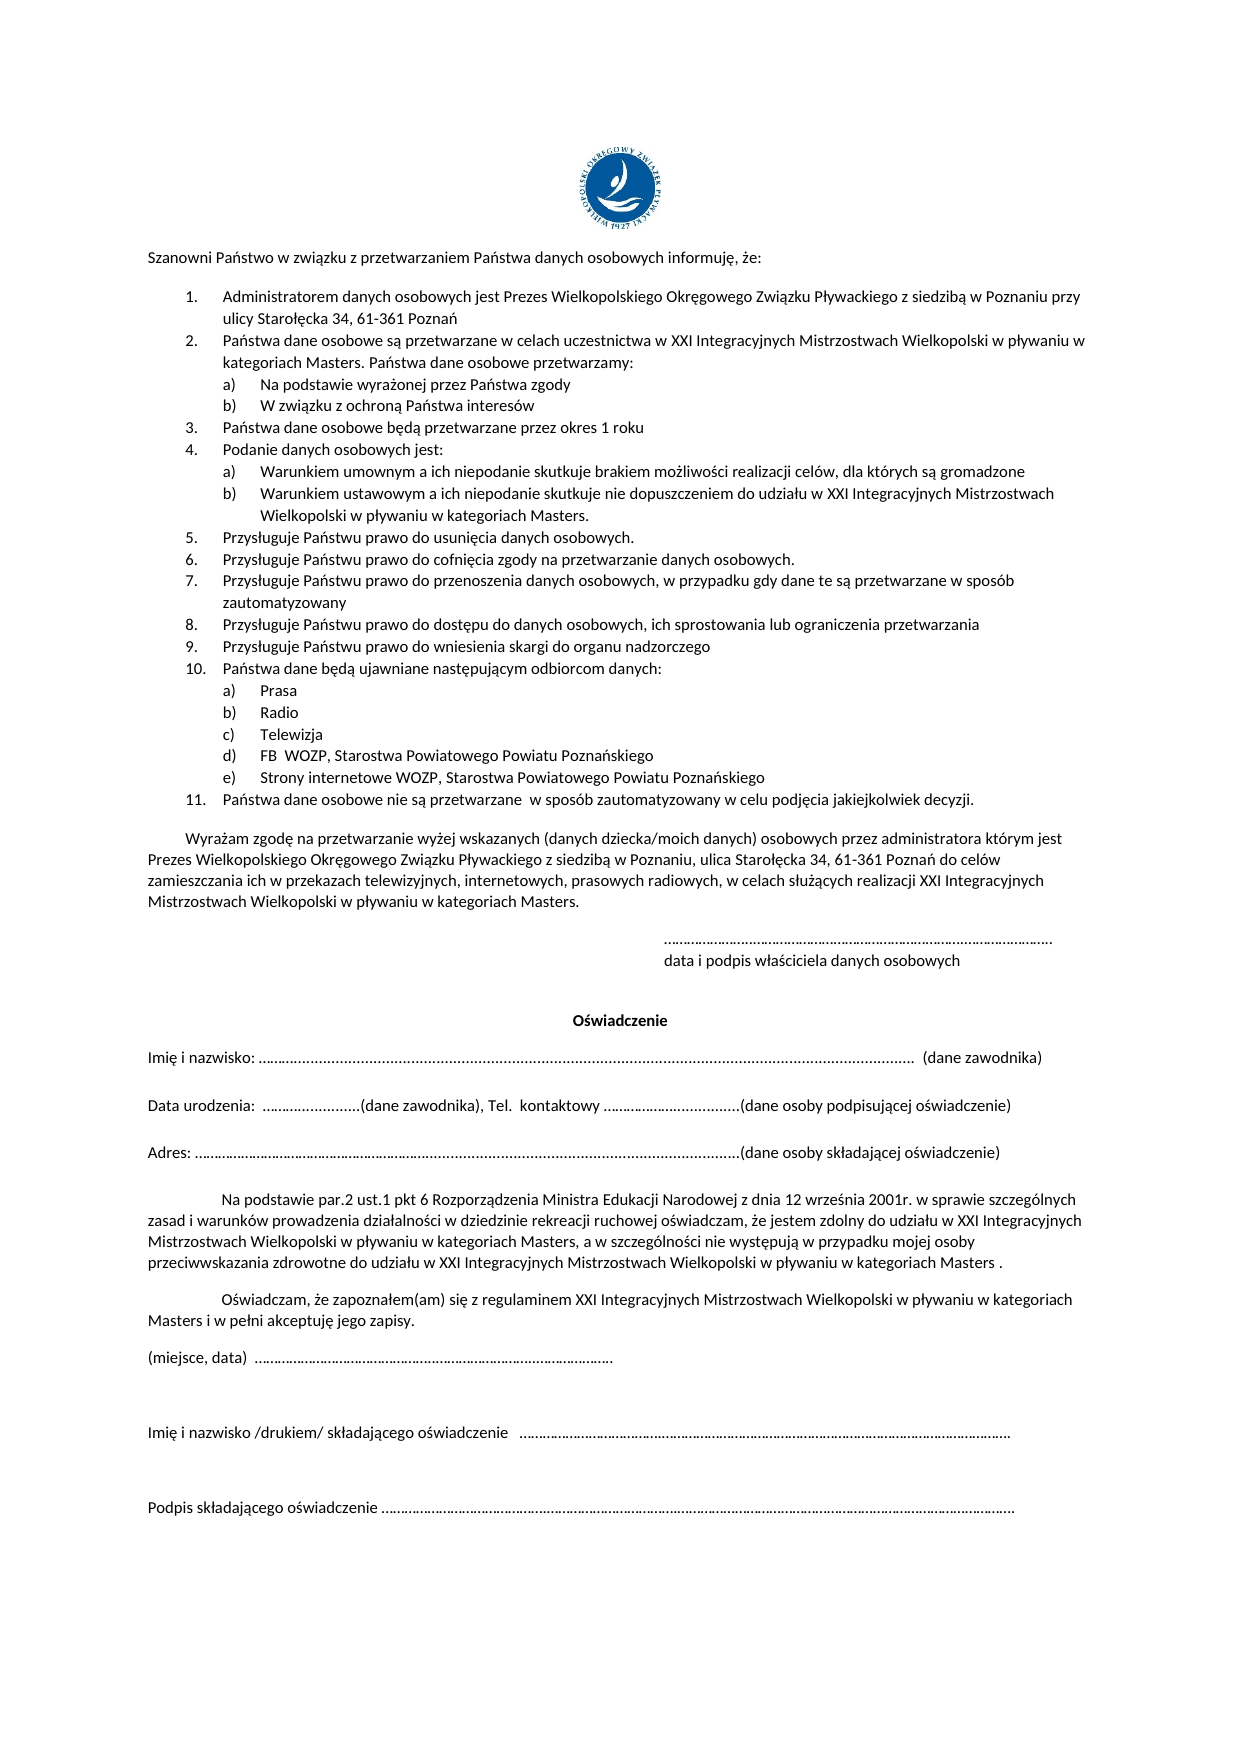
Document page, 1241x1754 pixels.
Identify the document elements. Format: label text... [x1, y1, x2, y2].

list Państwa dane osobowe są przetwarzane w celach uczestnictwa w XXI Integracyjnych Mistrzostwach Wielkopolski w pływaniu w kategoriach Masters. Państwa dane osobowe przetwarzamy: [185, 330, 1093, 372]
list Warunkiem umownym a ich niepodanie skutkuje brakiem możliwości realizacji celów, dla których są gromadzone [223, 461, 1093, 482]
list FB WOZP, Starostwa Powiatowego Powiatu Poznańskiego [223, 746, 1093, 766]
picture [579, 147, 661, 229]
text (miejsce, data) ………………………………………..……………………..……………….. [148, 1347, 1093, 1368]
list W związku z ochroną Państwa interesów [223, 396, 1093, 416]
list Warunkiem ustawowym a ich niepodanie skutkuje nie dopuszczeniem do udziału w XXI Integracyjnych Mistrzostwach Wielkopolski w pływaniu w kategoriach Masters. [223, 483, 1093, 525]
text Na podstawie par.2 ust.1 pkt 6 Rozporządzenia Ministra Edukacji Narodowej z dnia 12 września 2001r. w sprawie szczególnych zasad i warunków prowadzenia działalności w dziedzinie rekreacji ruchowej oświadczam, że jestem zdolny do udziału w XXI Integracyjnych Mistrzostwach Wielkopolski w pływaniu w kategoriach Masters, a w szczególności nie występują w przypadku mojej osoby przeciwwskazania zdrowotne do udziału w XXI Integracyjnych Mistrzostwach Wielkopolski w pływaniu w kategoriach Masters . [148, 1189, 1093, 1272]
list Administratorem danych osobowych jest Prezes Wielkopolskiego Okręgowego Związku Pływackiego z siedzibą w Poznaniu przy ulicy Starołęcka 34, 61-361 Poznań [185, 286, 1093, 328]
list Strony internetowe WOZP, Starostwa Powiatowego Powiatu Poznańskiego [223, 767, 1093, 788]
text Oświadczam, że zapoznałem(am) się z regulaminem XXI Integracyjnych Mistrzostwach Wielkopolski w pływaniu w kategoriach Masters i w pełni akceptuję jego zapisy. [148, 1289, 1093, 1331]
list Przysługuje Państwu prawo do usunięcia danych osobowych. [185, 527, 1093, 547]
list Podanie danych osobowych jest: [185, 439, 1093, 460]
text Imię i nazwisko: ……….................................................................................................................................................... (dane zawodnika) [148, 1048, 1093, 1068]
list Państwa dane będą ujawniane następującym odbiorcom danych: [185, 658, 1093, 678]
list Państwa dane osobowe będą przetwarzane przez okres 1 roku [185, 417, 1093, 438]
list Prasa [223, 680, 1093, 700]
list Na podstawie wyrażonej przez Państwa zgody [223, 374, 1093, 394]
text Wyrażam zgodę na przetwarzanie wyżej wskazanych (danych dziecka/moich danych) osobowych przez administratora którym jest Prezes Wielkopolskiego Okręgowego Związku Pływackiego z siedzibą w Poznaniu, ulica Starołęcka 34, 61-361 Poznań do celów zamieszczania ich w przekazach telewizyjnych, internetowych, prasowych radiowych, w celach służących realizacji XXI Integracyjnych Mistrzostwach Wielkopolski w pływaniu w kategoriach Masters. [148, 828, 1093, 911]
list Przysługuje Państwu prawo do dostępu do danych osobowych, ich sprostowania lub ograniczenia przetwarzania [185, 614, 1093, 635]
text Podpis składającego oświadczenie …………………………………….…………………………….……………………………………………………………………………. [148, 1497, 1093, 1518]
list Przysługuje Państwu prawo do przenoszenia danych osobowych, w przypadku gdy dane te są przetwarzane w sposób zautomatyzowany [185, 571, 1093, 613]
list Państwa dane osobowe nie są przetwarzane w sposób zautomatyzowany w celu podjęcia jakiejkolwiek decyzji. [185, 789, 1093, 810]
list data i podpis właściciela danych osobowych [664, 950, 1093, 970]
text Adres: ……………………………………………………...........................................................................(dane osoby składającej oświadczenie) [148, 1142, 1093, 1162]
text Szanowni Państwo w związku z przetwarzaniem Państwa danych osobowych informuję, że: [148, 248, 1093, 268]
list Przysługuje Państwu prawo do cofnięcia zgody na przetwarzanie danych osobowych. [185, 549, 1093, 569]
text Imię i nazwisko /drukiem/ składającego oświadczenie ……………………………….………………………………………………………………………………. [148, 1422, 1093, 1443]
text Oświadczenie [148, 1010, 1093, 1031]
text Data urodzenia: ………...............(dane zawodnika), Tel. kontaktowy ………………................(dane osoby podpisującej oświadczenie) [148, 1095, 1093, 1115]
list Radio [223, 702, 1093, 722]
list Telewizja [223, 724, 1093, 744]
list Przysługuje Państwu prawo do wniesienia skargi do organu nadzorczego [185, 636, 1093, 657]
list …………………..……………………………………………….………………….. [223, 928, 1093, 948]
